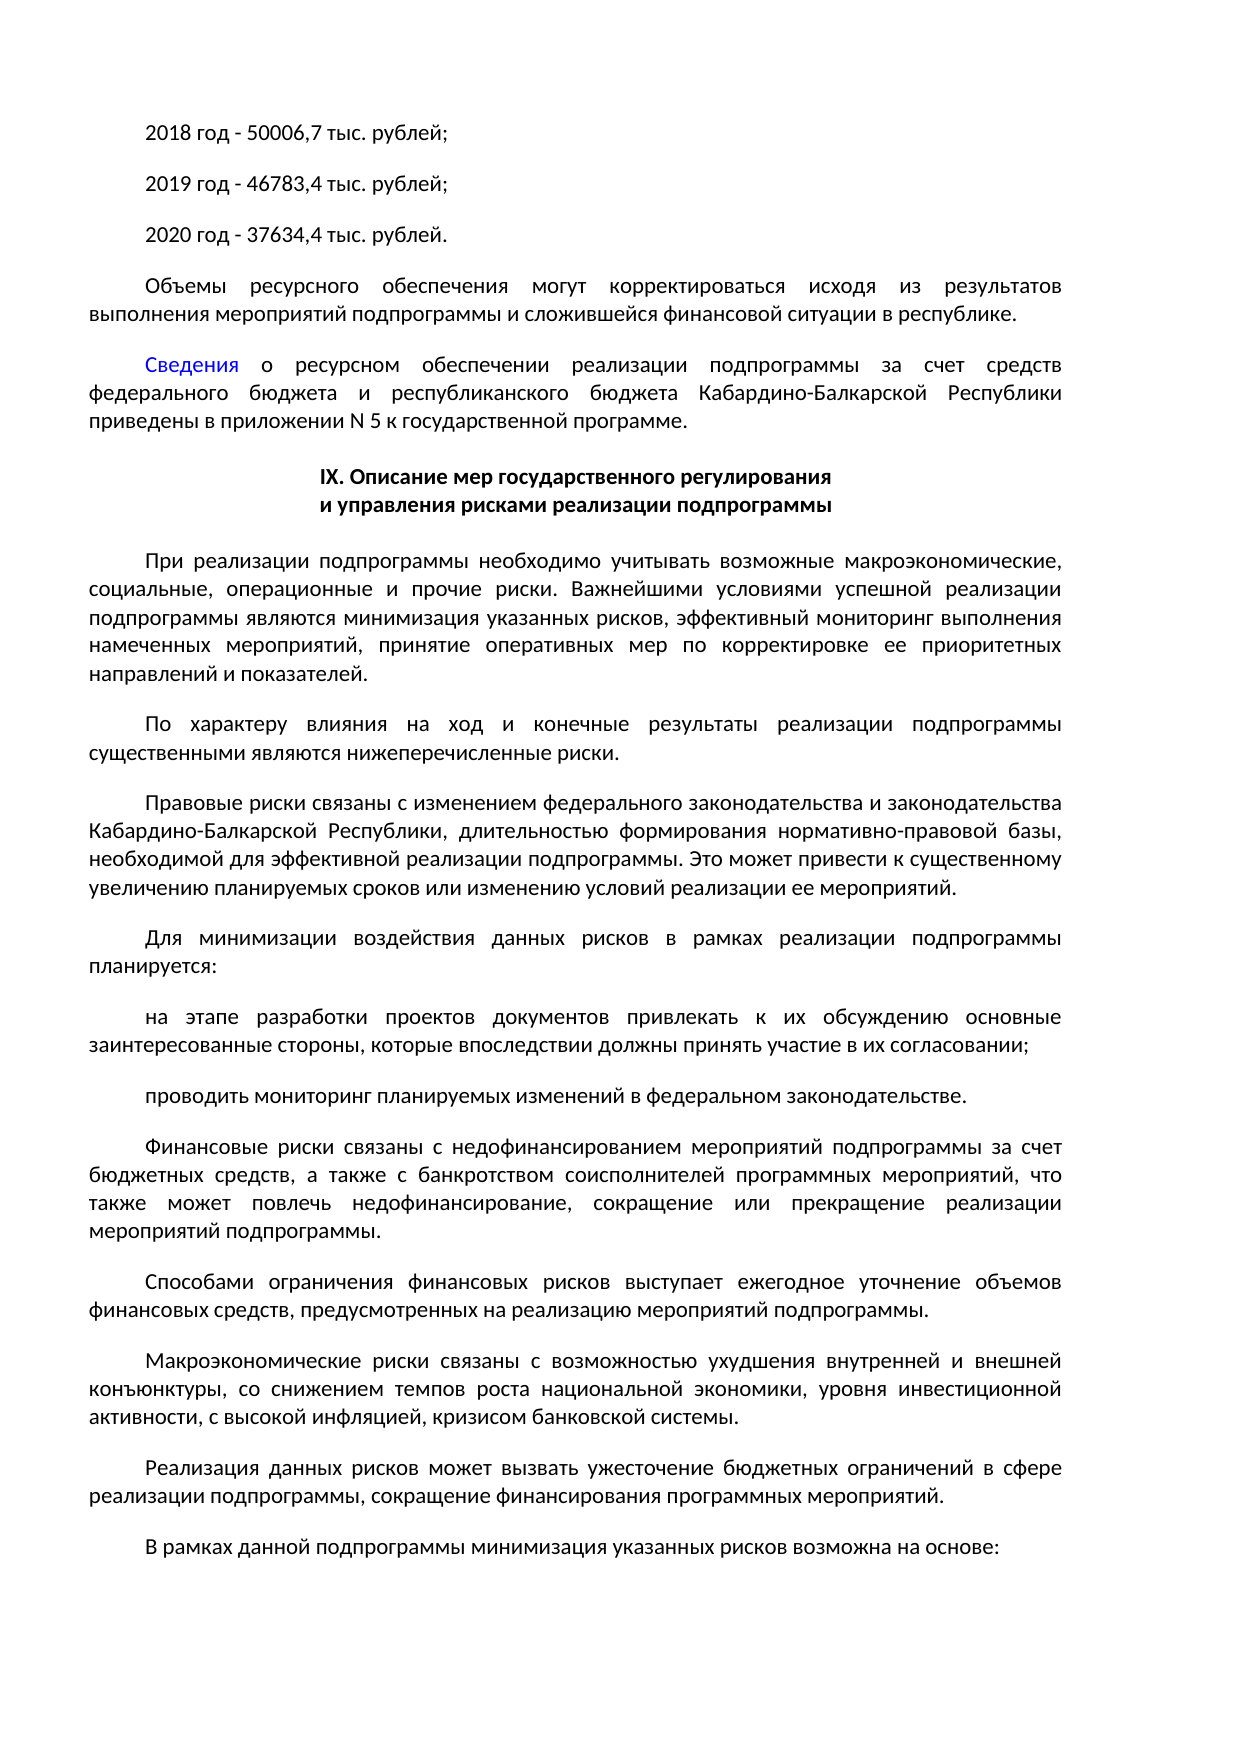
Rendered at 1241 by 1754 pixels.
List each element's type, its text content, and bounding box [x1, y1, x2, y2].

text 2019 год - 46783,4 тыс. рублей; [89, 169, 1063, 197]
text Объемы ресурсного обеспечения могут корректироваться исходя из результатов выполнения мероприятий подпрограммы и сложившейся финансовой ситуации в республике. [89, 271, 1063, 327]
text Сведения о ресурсном обеспечении реализации подпрограммы за счет средств федерального бюджета и республиканского бюджета Кабардино-Балкарской Республики приведены в приложении N 5 к государственной программе. [89, 350, 1063, 434]
text По характеру влияния на ход и конечные результаты реализации подпрограммы существенными являются нижеперечисленные риски. [89, 709, 1063, 766]
text 2018 год - 50006,7 тыс. рублей; [89, 118, 1063, 146]
text Способами ограничения финансовых рисков выступает ежегодное уточнение объемов финансовых средств, предусмотренных на реализацию мероприятий подпрограммы. [89, 1267, 1063, 1323]
text При реализации подпрограммы необходимо учитывать возможные макроэкономические, социальные, операционные и прочие риски. Важнейшими условиями успешной реализации подпрограммы являются минимизация указанных рисков, эффективный мониторинг выполнения намеченных мероприятий, принятие оперативных мер по корректировке ее приоритетных направлений и показателей. [89, 547, 1063, 687]
text Реализация данных рисков может вызвать ужесточение бюджетных ограничений в сфере реализации подпрограммы, сокращение финансирования программных мероприятий. [89, 1453, 1063, 1509]
text В рамках данной подпрограммы минимизация указанных рисков возможна на основе: [89, 1532, 1063, 1560]
text Макроэкономические риски связаны с возможностью ухудшения внутренней и внешней конъюнктуры, со снижением темпов роста национальной экономики, уровня инвестиционной активности, с высокой инфляцией, кризисом банковской системы. [89, 1346, 1063, 1430]
text Финансовые риски связаны с недофинансированием мероприятий подпрограммы за счет бюджетных средств, а также с банкротством соисполнителей программных мероприятий, что также может повлечь недофинансирование, сокращение или прекращение реализации мероприятий подпрограммы. [89, 1132, 1063, 1244]
text проводить мониторинг планируемых изменений в федеральном законодательстве. [89, 1081, 1063, 1109]
text Правовые риски связаны с изменением федерального законодательства и законодательства Кабардино-Балкарской Республики, длительностью формирования нормативно-правовой базы, необходимой для эффективной реализации подпрограммы. Это может привести к существенному увеличению планируемых сроков или изменению условий реализации ее мероприятий. [89, 788, 1063, 901]
text IX. Описание мер государственного регулирования [89, 462, 1063, 490]
text на этапе разработки проектов документов привлекать к их обсуждению основные заинтересованные стороны, которые впоследствии должны принять участие в их согласовании; [89, 1002, 1063, 1058]
text и управления рисками реализации подпрограммы [89, 490, 1063, 518]
text Для минимизации воздействия данных рисков в рамках реализации подпрограммы планируется: [89, 923, 1063, 979]
text 2020 год - 37634,4 тыс. рублей. [89, 220, 1063, 248]
